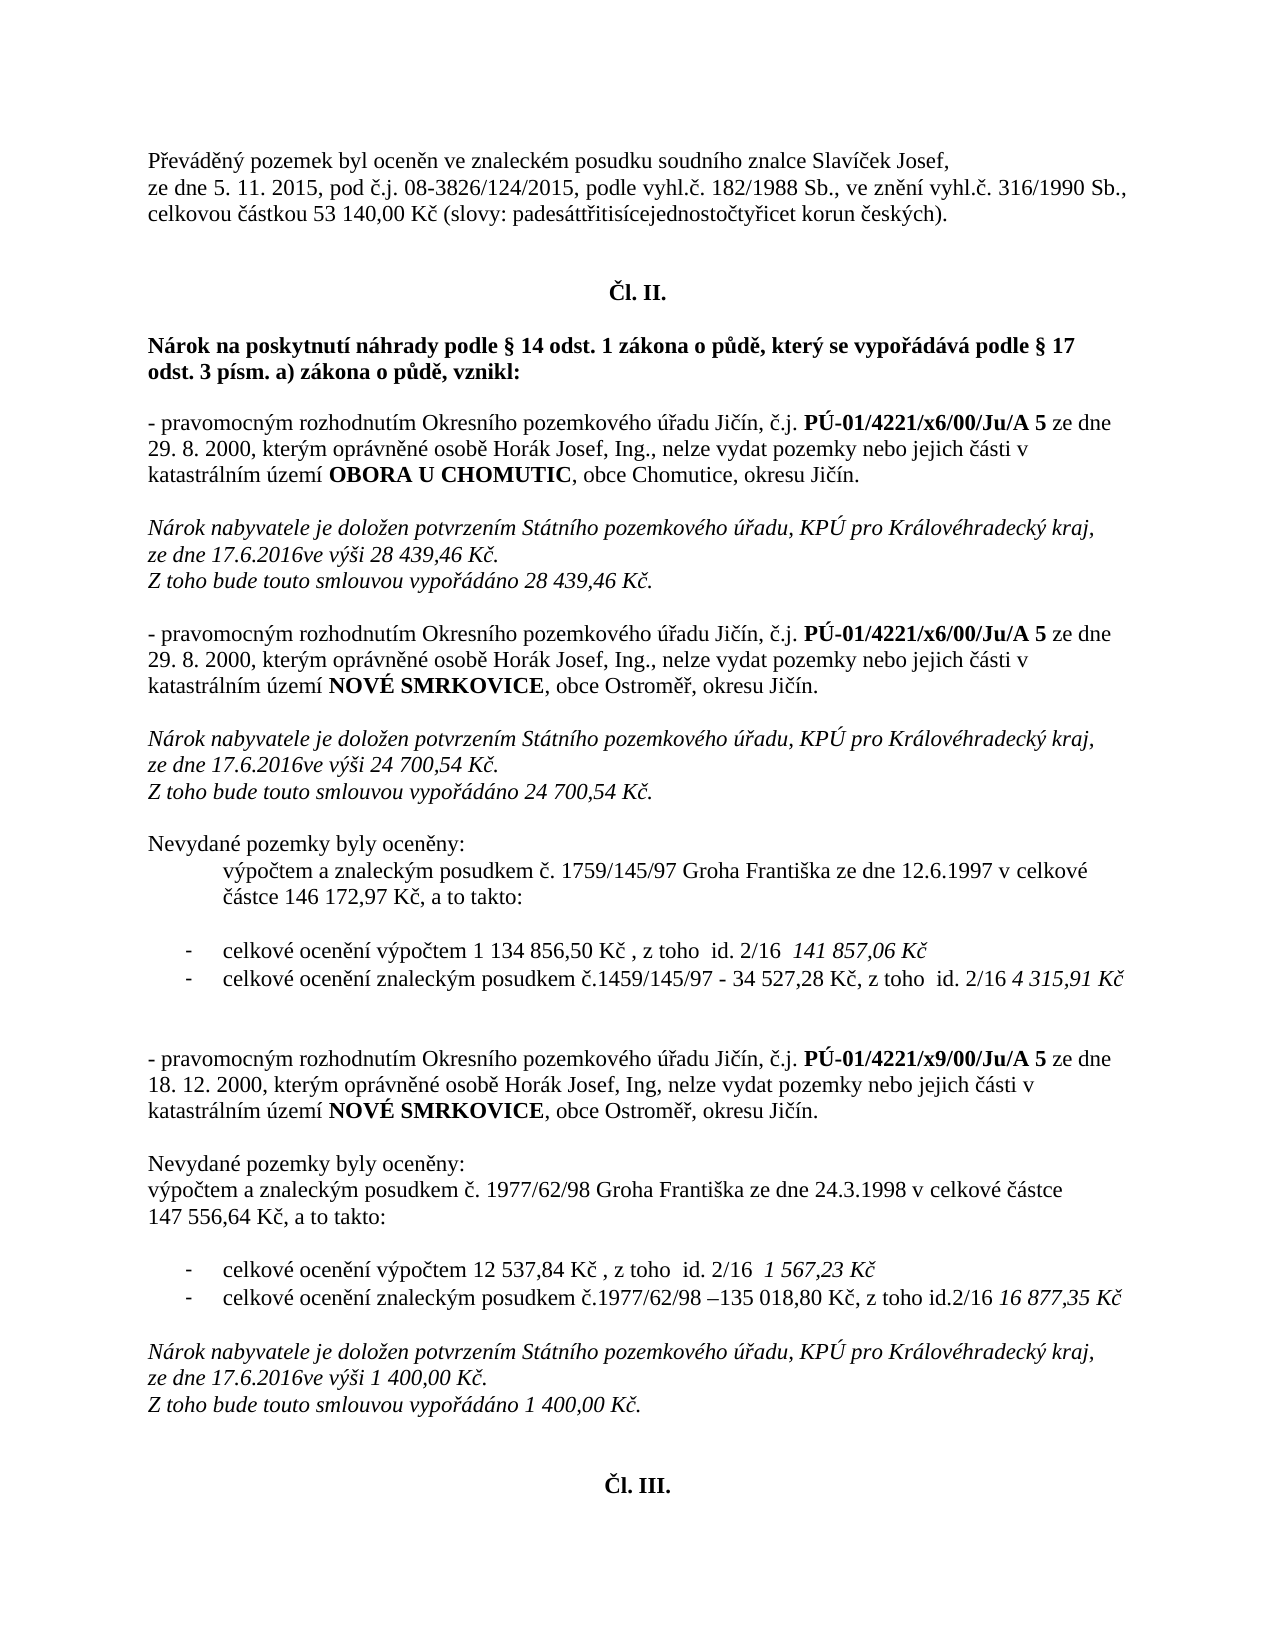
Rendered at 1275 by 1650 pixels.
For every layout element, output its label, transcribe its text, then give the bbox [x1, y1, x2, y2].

text výpočtem a znaleckým posudkem č. 1977/62/98 Groha Františka ze dne 24.3.1998 v celkové částce 147 556,64 Kč, a to takto: [148, 1176, 1127, 1229]
list celkové ocenění výpočtem 12 537,84 Kč , z toho id. 2/16 1 567,23 Kč [185, 1256, 1127, 1283]
text Nevydané pozemky byly oceněny: [148, 831, 1127, 857]
text ze dne 17.6.2016ve výši 24 700,54 Kč. [148, 751, 1127, 778]
list celkové ocenění znaleckým posudkem č.1459/145/97 - 34 527,28 Kč, z toho id. 2/16 4 315,91 Kč [185, 964, 1127, 992]
text ze dne 17.6.2016ve výši 28 439,46 Kč. [148, 541, 1127, 567]
text Nárok nabyvatele je doložen potvrzením Státního pozemkového úřadu, KPÚ pro Královéhradecký kraj, [148, 1338, 1127, 1364]
list výpočtem a znaleckým posudkem č. 1759/145/97 Groha Františka ze dne 12.6.1997 v celkové částce 146 172,97 Kč, a to takto: [223, 857, 1127, 909]
text Z toho bude touto smlouvou vypořádáno 24 700,54 Kč. [148, 778, 1127, 804]
text Nárok na poskytnutí náhrady podle § 14 odst. 1 zákona o půdě, který se vypořádává podle § 17 odst. 3 písm. a) zákona o půdě, vznikl: [148, 332, 1127, 385]
text Nevydané pozemky byly oceněny: [148, 1150, 1127, 1176]
text Čl. II. [148, 279, 1127, 306]
text ze dne 17.6.2016ve výši 1 400,00 Kč. [148, 1364, 1127, 1391]
text Z toho bude touto smlouvou vypořádáno 28 439,46 Kč. [148, 567, 1127, 593]
list celkové ocenění výpočtem 1 134 856,50 Kč , z toho id. 2/16 141 857,06 Kč [185, 936, 1127, 964]
text - pravomocným rozhodnutím Okresního pozemkového úřadu Jičín, č.j. PÚ-01/4221/x6/00/Ju/A 5 ze dne 29. 8. 2000, kterým oprávněné osobě Horák Josef, Ing., nelze vydat pozemky nebo jejich části v katastrálním území NOVÉ SMRKOVICE, obce Ostroměř, okresu Jičín. [148, 620, 1127, 699]
text - pravomocným rozhodnutím Okresního pozemkového úřadu Jičín, č.j. PÚ-01/4221/x9/00/Ju/A 5 ze dne 18. 12. 2000, kterým oprávněné osobě Horák Josef, Ing, nelze vydat pozemky nebo jejich části v katastrálním území NOVÉ SMRKOVICE, obce Ostroměř, okresu Jičín. [148, 1045, 1127, 1124]
text Nárok nabyvatele je doložen potvrzením Státního pozemkového úřadu, KPÚ pro Královéhradecký kraj, [148, 514, 1127, 541]
text ze dne 5. 11. 2015, pod č.j. 08-3826/124/2015, podle vyhl.č. 182/1988 Sb., ve znění vyhl.č. 316/1990 Sb., celkovou částkou 53 140,00 Kč (slovy: padesáttřitisícejednostočtyřicet korun českých). [148, 174, 1127, 227]
text Z toho bude touto smlouvou vypořádáno 1 400,00 Kč. [148, 1391, 1127, 1417]
text Nárok nabyvatele je doložen potvrzením Státního pozemkového úřadu, KPÚ pro Královéhradecký kraj, [148, 725, 1127, 751]
text Čl. III. [148, 1472, 1127, 1498]
text Převáděný pozemek byl oceněn ve znaleckém posudku soudního znalce Slavíček Josef, [148, 148, 1127, 174]
text - pravomocným rozhodnutím Okresního pozemkového úřadu Jičín, č.j. PÚ-01/4221/x6/00/Ju/A 5 ze dne 29. 8. 2000, kterým oprávněné osobě Horák Josef, Ing., nelze vydat pozemky nebo jejich části v katastrálním území OBORA U CHOMUTIC, obce Chomutice, okresu Jičín. [148, 409, 1127, 488]
list celkové ocenění znaleckým posudkem č.1977/62/98 –135 018,80 Kč, z toho id.2/16 16 877,35 Kč [185, 1283, 1127, 1312]
